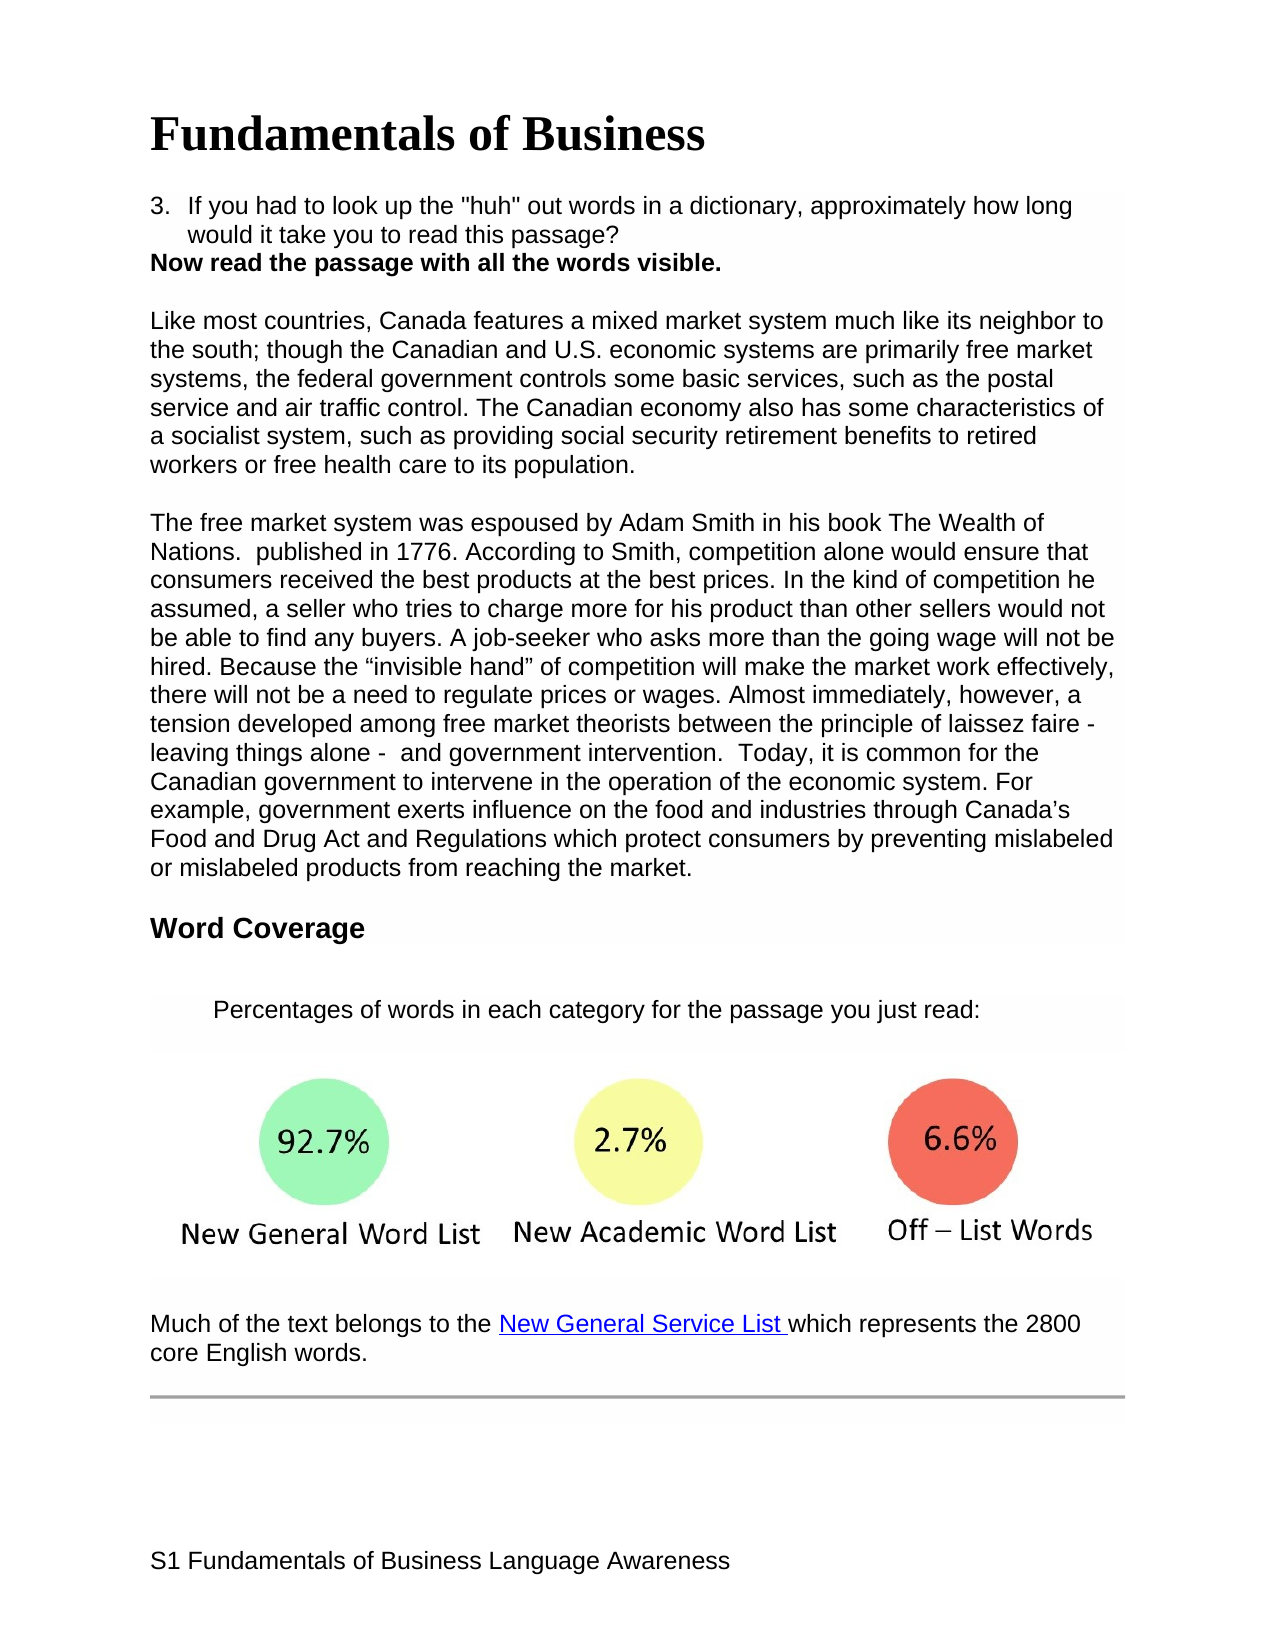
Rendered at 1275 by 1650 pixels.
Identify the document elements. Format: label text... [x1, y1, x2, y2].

text Now read the passage with all the words visible. [150, 248, 1125, 277]
picture [150, 1052, 1134, 1278]
text Like most countries, Canada features a mixed market system much like its neighbor to the south; though the Canadian and U.S. economic systems are primarily free market systems, the federal government controls some basic services, such as the postal service and air traffic control. The Canadian economy also has some characteristics of a socialist system, such as providing social security retirement benefits to retired workers or free health care to its population. [150, 306, 1125, 479]
text Percentages of words in each category for the passage you just read: [150, 995, 1125, 1023]
text Much of the text belongs to the New General Service List which represents the 2800 core English words. [150, 1309, 1125, 1366]
text The free market system was espoused by Adam Smith in his book The Wealth of Nations. published in 1776. According to Smith, competition alone would ensure that consumers received the best products at the best prices. In the kind of competition he assumed, a seller who tries to charge more for his product than other sellers would not be able to find any buyers. A job-seeker who asks more than the going wage will not be hired. Because the “invisible hand” of competition will make the market work effectively, there will not be a need to regulate prices or wages. Almost immediately, however, a tension developed among free market theorists between the principle of laissez faire - leaving things alone - and government intervention. Today, it is common for the Canadian government to intervene in the operation of the economic system. For example, government exerts influence on the food and industries through Canada’s Food and Drug Act and Regulations which protect consumers by preventing mislabeled or mislabeled products from reaching the market. [150, 508, 1125, 882]
subtitle Word Coverage [150, 911, 1125, 944]
list If you had to look up the "huh" out words in a dictionary, approximately how long would it take you to read this passage? [150, 191, 1125, 248]
